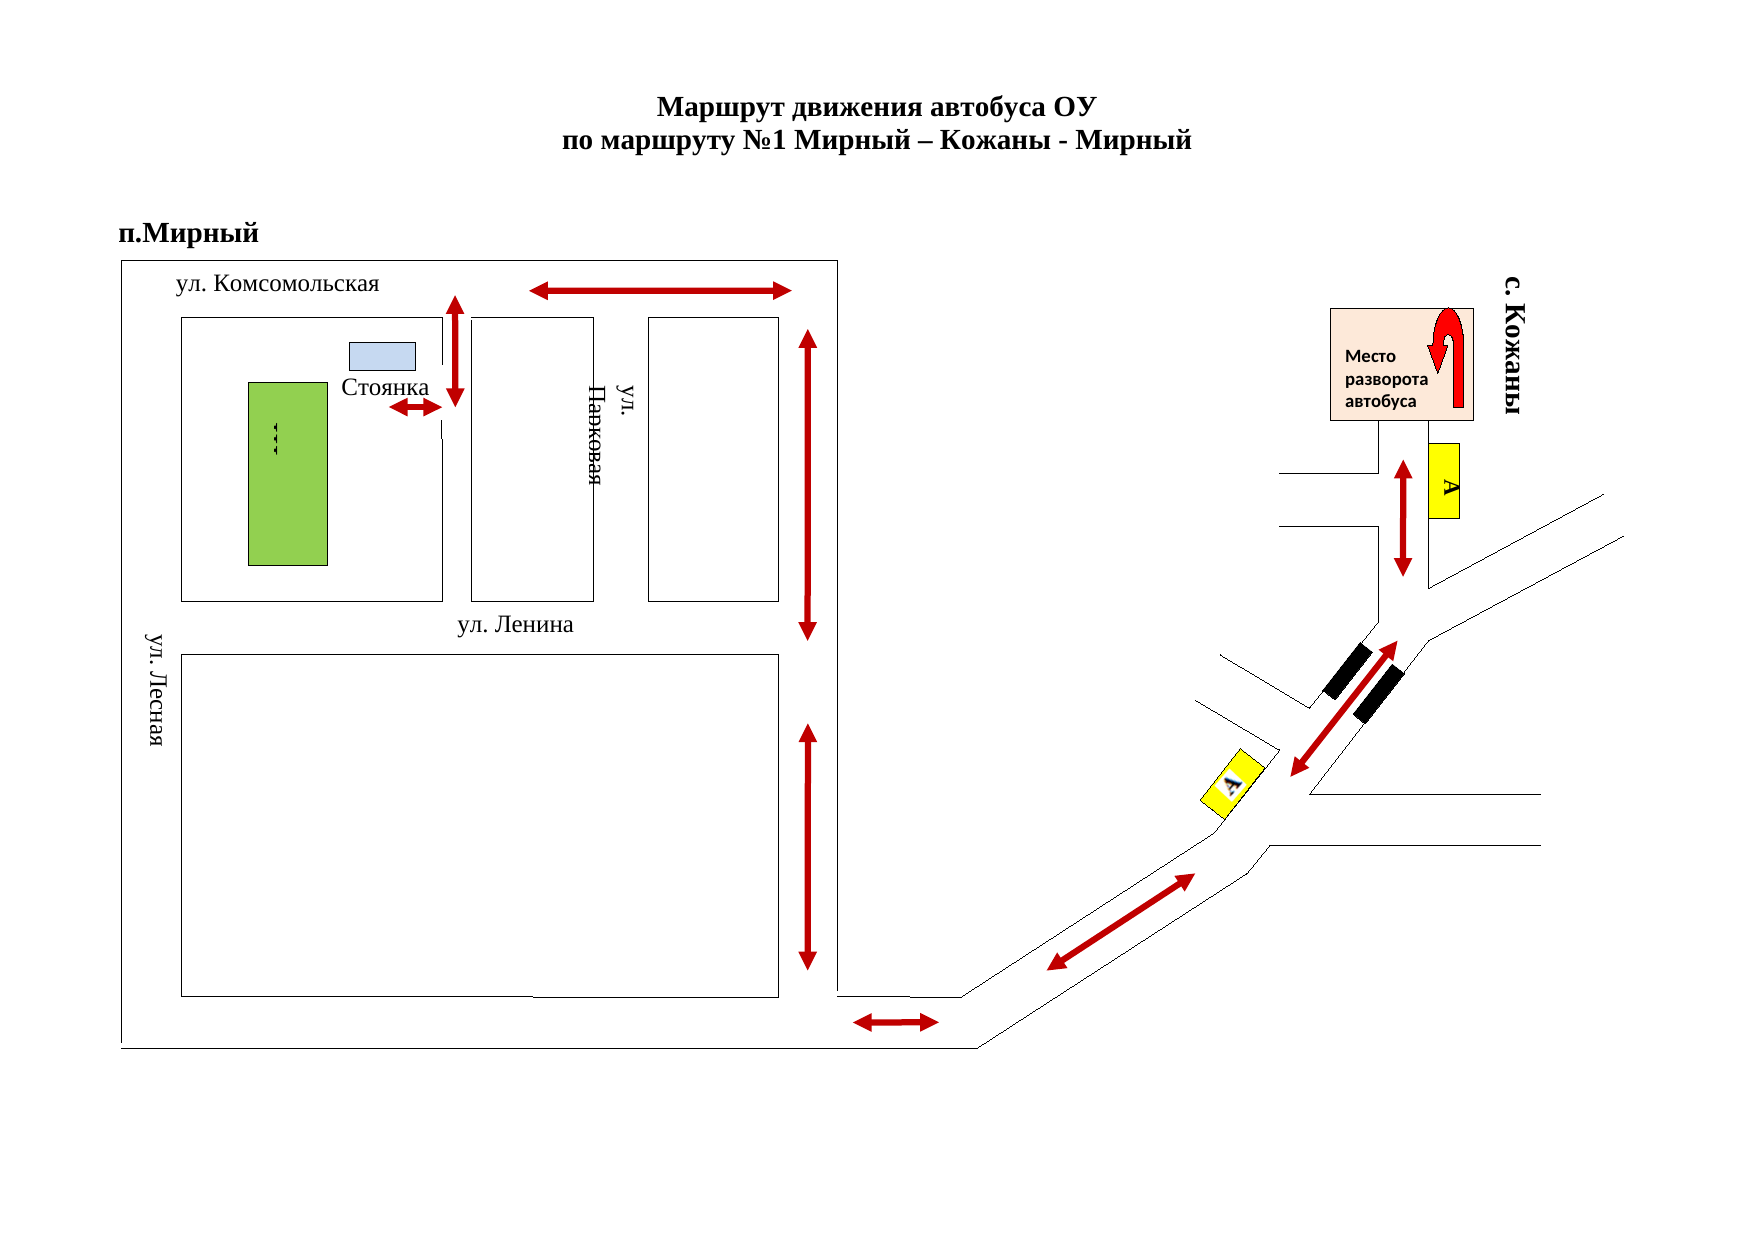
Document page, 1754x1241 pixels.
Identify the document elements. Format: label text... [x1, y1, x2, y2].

picture [1216, 770, 1245, 801]
text по маршруту №1 Мирный – Кожаны - Мирный [118, 122, 1636, 156]
text п.Мирный [118, 215, 1636, 249]
text Маршрут движения автобуса ОУ [118, 89, 1636, 122]
